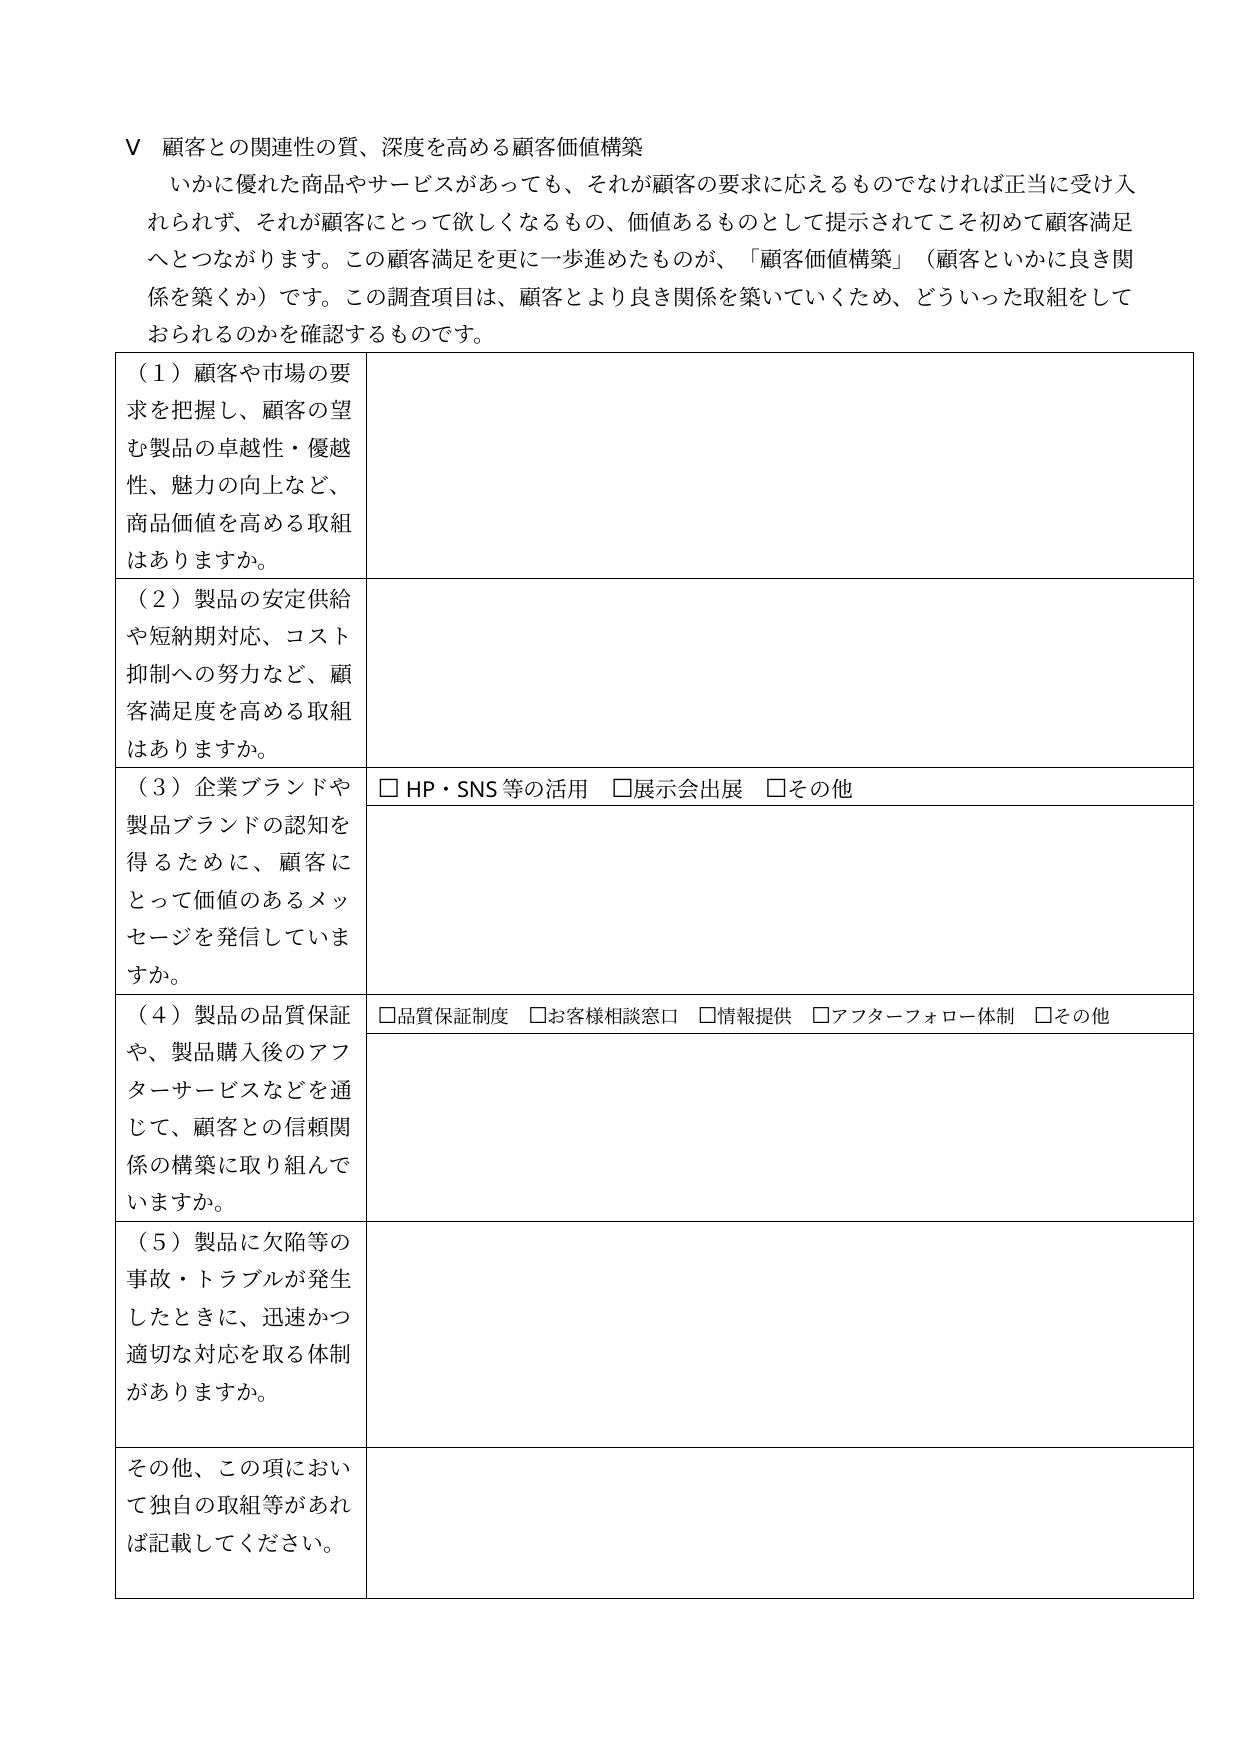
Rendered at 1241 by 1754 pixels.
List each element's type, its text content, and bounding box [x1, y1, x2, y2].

table_cell [367, 1448, 1193, 1598]
table_cell [367, 579, 1193, 767]
table_cell （５）製品に欠陥等の事故・トラブルが発生したときに、迅速かつ適切な対応を取る体制がありますか。 [116, 1222, 366, 1447]
table_cell [367, 1034, 1193, 1221]
text Ⅴ 顧客との関連性の質、深度を高める顧客価値構築 [103, 127, 1137, 164]
text いかに優れた商品やサービスがあっても、それが顧客の要求に応えるものでなければ正当に受け入れられず、それが顧客にとって欲しくなるもの、価値あるものとして提示されてこそ初めて顧客満足へとつながります。この顧客満足を更に一歩進めたものが、「顧客価値構築」（顧客といかに良き関係を築くか）です。この調査項目は、顧客とより良き関係を築いていくため、どういった取組をしておられるのかを確認するものです。 [147, 164, 1137, 352]
table_cell 品質保証制度 お客様相談窓口 情報提供 アフターフォロー体制 その他 [367, 995, 1193, 1032]
table_cell （３）企業ブランドや製品ブランドの認知を得るために、顧客にとって価値のあるメッセージを発信していますか。 [116, 768, 366, 994]
table_cell [367, 806, 1193, 994]
table_cell （４）製品の品質保証や、製品購入後のアフターサービスなどを通じて、顧客との信頼関係の構築に取り組んでいますか。 [116, 995, 366, 1221]
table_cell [116, 1448, 366, 1598]
table_cell HP・SNS等の活用 展示会出展 その他 [367, 768, 1193, 805]
table_header [367, 353, 1193, 578]
table_cell [367, 1222, 1193, 1447]
table_cell （２）製品の安定供給や短納期対応、コスト抑制への努力など、顧客満足度を高める取組はありますか。 [116, 579, 366, 767]
table_header （１）顧客や市場の要求を把握し、顧客の望む製品の卓越性・優越性、魅力の向上など、商品価値を高める取組はありますか。 [116, 353, 366, 578]
